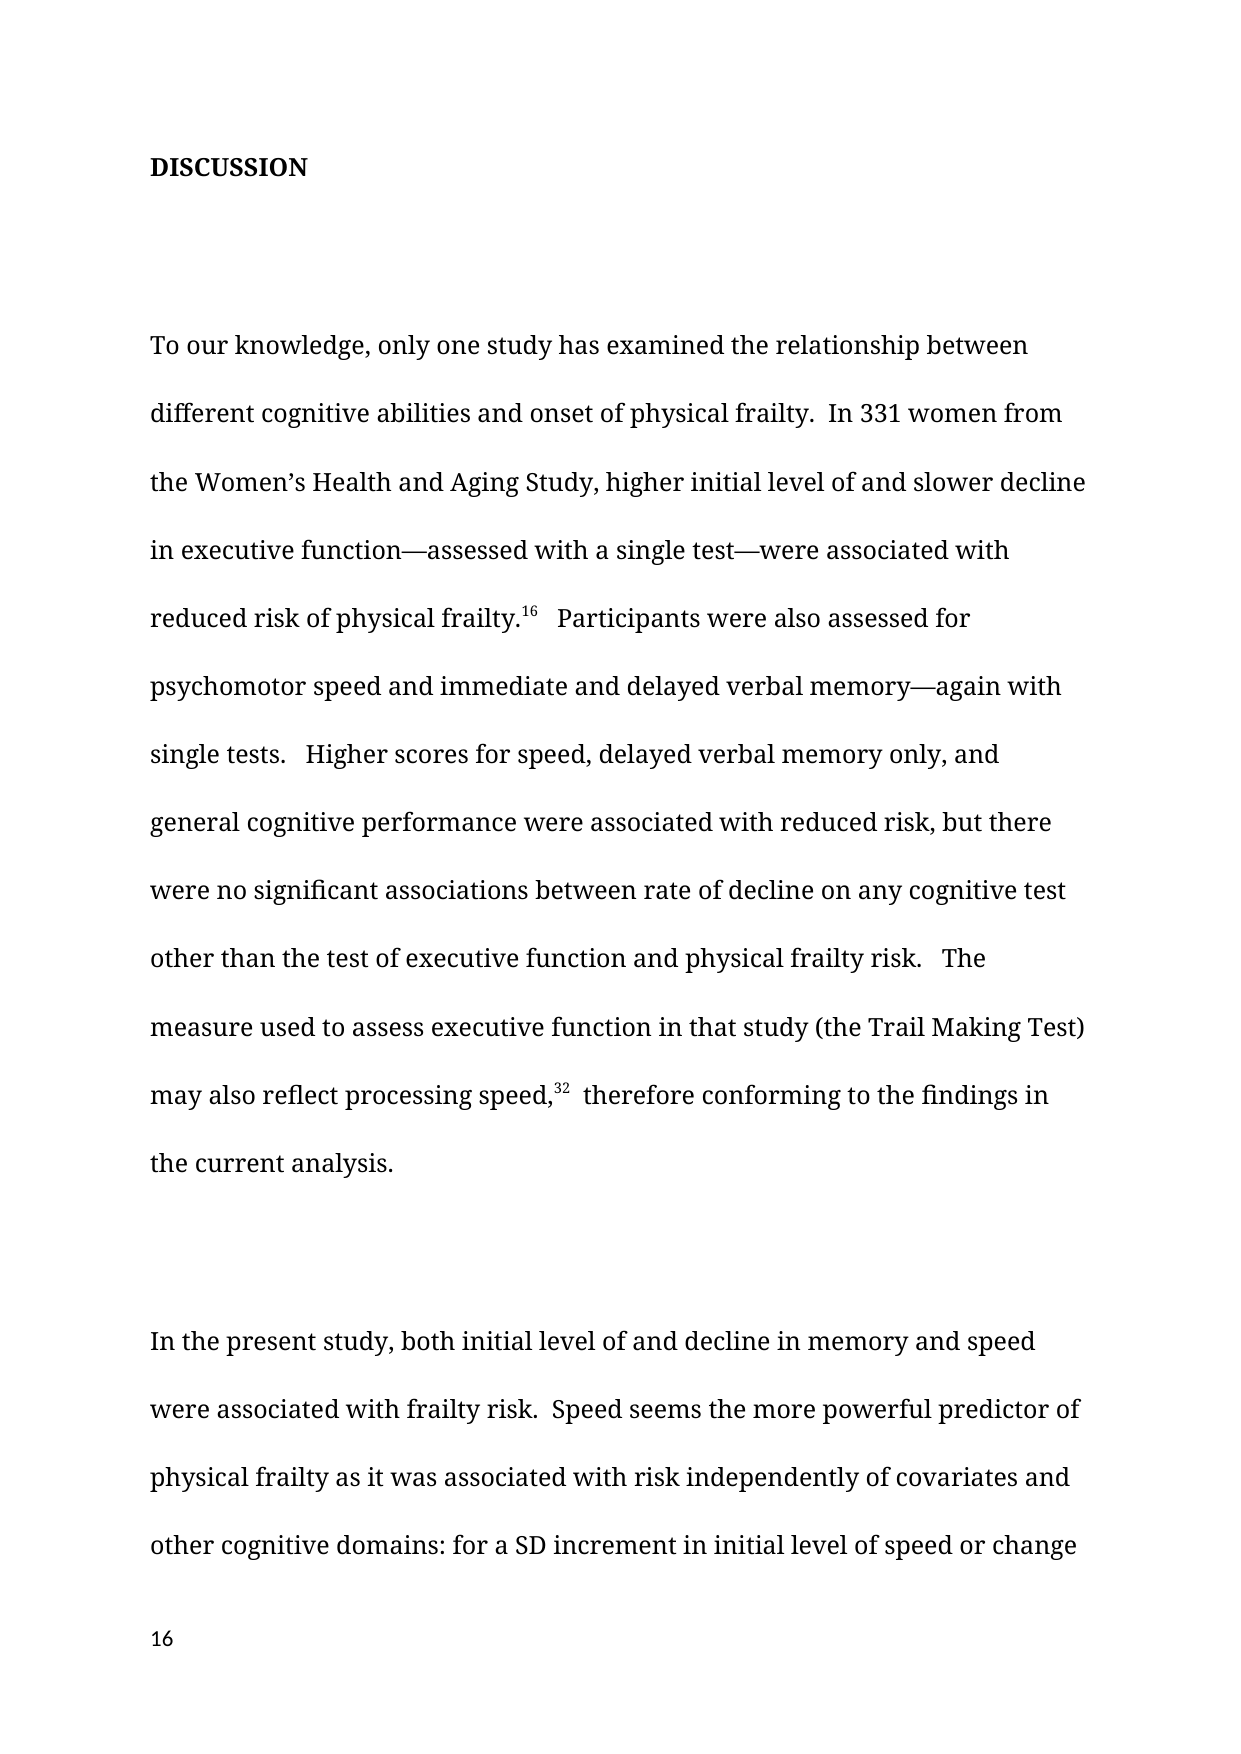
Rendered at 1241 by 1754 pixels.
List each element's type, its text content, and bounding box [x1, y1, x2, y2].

text DISCUSSION [150, 150, 1090, 184]
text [150, 1323, 1090, 1562]
text To our knowledge, only one study has examined the relationship between different cognitive abilities and onset of physical frailty. In 331 women from the Women’s Health and Aging Study, higher initial level of and slower decline in executive function—assessed with a single test—were associated with reduced risk of physical frailty.16 Participants were also assessed for psychomotor speed and immediate and delayed verbal memory—again with single tests. Higher scores for speed, delayed verbal memory only, and general cognitive performance were associated with reduced risk, but there were no significant associations between rate of decline on any cognitive test other than the test of executive function and physical frailty risk. The measure used to assess executive function in that study (the Trail Making Test) may also reflect processing speed,32 therefore conforming to the findings in the current analysis. [150, 328, 1090, 1179]
